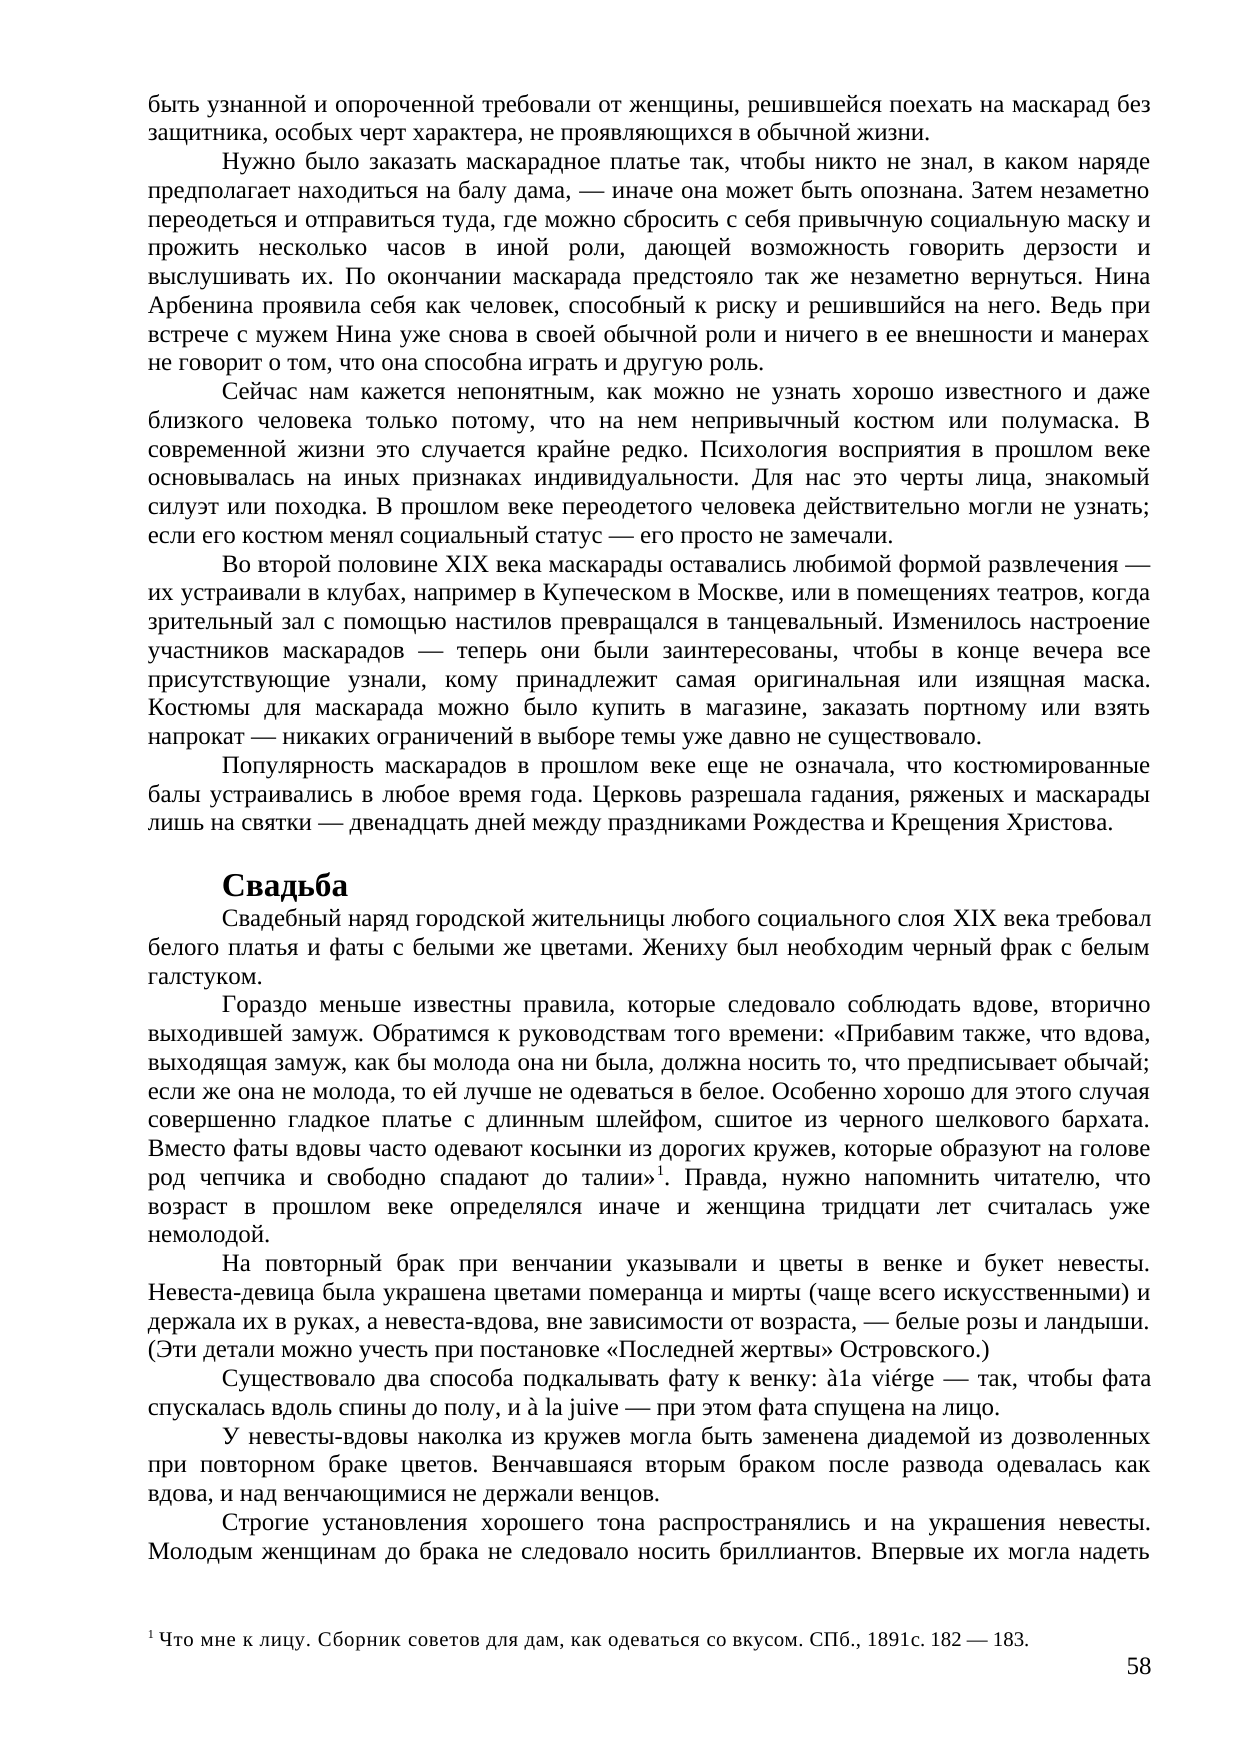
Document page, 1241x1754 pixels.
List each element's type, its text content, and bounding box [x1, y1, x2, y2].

text Свадебный наряд городской жительницы любого социального слоя XIX века требовал белого платья и фаты с белыми же цветами. Жениху был необходим черный фрак с белым галстуком. [148, 903, 1152, 989]
text Нужно было заказать маскарадное платье так, чтобы никто не знал, в каком наряде предполагает находиться на балу дама, — иначе она может быть опознана. Затем незаметно переодеться и отправиться туда, где можно сбросить с себя привычную социальную маску и прожить несколько часов в иной роли, дающей возможность говорить дерзости и выслушивать их. По окончании маскарада предстояло так же незаметно вернуться. Нина Арбенина проявила себя как человек, способный к риску и решившийся на него. Ведь при встрече с мужем Нина уже снова в своей обычной роли и ничего в ее внешности и манерах не говорит о том, что она способна играть и другую роль. [148, 146, 1152, 376]
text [148, 89, 1152, 146]
text На повторный брак при венчании указывали и цветы в венке и букет невесты. Невеста-девица была украшена цветами померанца и мирты (чаще всего искусственными) и держала их в руках, а невеста-вдова, вне зависимости от возраста, — белые розы и ландыши. (Эти детали можно учесть при постановке «Последней жертвы» Островского.) [148, 1248, 1152, 1363]
text Гораздо меньше известны правила, которые следовало соблюдать вдове, вторично выходившей замуж. Обратимся к руководствам того времени: «Прибавим также, что вдова, выходящая замуж, как бы молода она ни была, должна носить то, что предписывает обычай; если же она не молода, то ей лучше не одеваться в белое. Особенно хорошо для этого случая совершенно гладкое платье с длинным шлейфом, сшитое из черного шелкового бархата. Вместо фаты вдовы часто одевают косынки из дорогих кружев, которые образуют на голове род чепчика и свободно спадают до талии». Правда, нужно напомнить читателю, что возраст в прошлом веке определялся иначе и женщина тридцати лет считалась уже немолодой. [148, 989, 1152, 1248]
text Сейчас нам кажется непонятным, как можно не узнать хорошо известного и даже близкого человека только потому, что на нем непривычный костюм или полумаска. В современной жизни это случается крайне редко. Психология восприятия в прошлом веке основывалась на иных признаках индивидуальности. Для нас это черты лица, знакомый силуэт или походка. В прошлом веке переодетого человека действительно могли не узнать; если его костюм менял социальный статус — его просто не замечали. [148, 376, 1152, 549]
text Во второй половине ХIХ века маскарады оставались любимой формой развлечения — их устраивали в клубах, например в Купеческом в Москве, или в помещениях театров, когда зрительный зал с помощью настилов превращался в танцевальный. Изменилось настроение участников маскарадов — теперь они были заинтересованы, чтобы в конце вечера все присутствующие узнали, кому принадлежит самая оригинальная или изящная маска. Костюмы для маскарада можно было купить в магазине, заказать портному или взять напрокат — никаких ограничений в выборе темы уже давно не существовало. [148, 549, 1152, 750]
text Популярность маскарадов в прошлом веке еще не означала, что костюмированные балы устраивались в любое время года. Церковь разрешала гадания, ряженых и маскарады лишь на святки — двенадцать дней между праздниками Рождества и Крещения Христова. [148, 750, 1152, 836]
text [148, 1507, 1152, 1564]
subtitle Свадьба [148, 865, 1152, 903]
text Существовало два способа подкалывать фату к венку: à1а viérge — так, чтобы фата спускалась вдоль спины до полу, и à la juive — при этом фата спущена на лицо. [148, 1363, 1152, 1421]
text У невесты-вдовы наколка из кружев могла быть заменена диадемой из дозволенных при повторном браке цветов. Венчавшаяся вторым браком после развода одевалась как вдова, и над венчающимися не держали венцов. [148, 1421, 1152, 1507]
